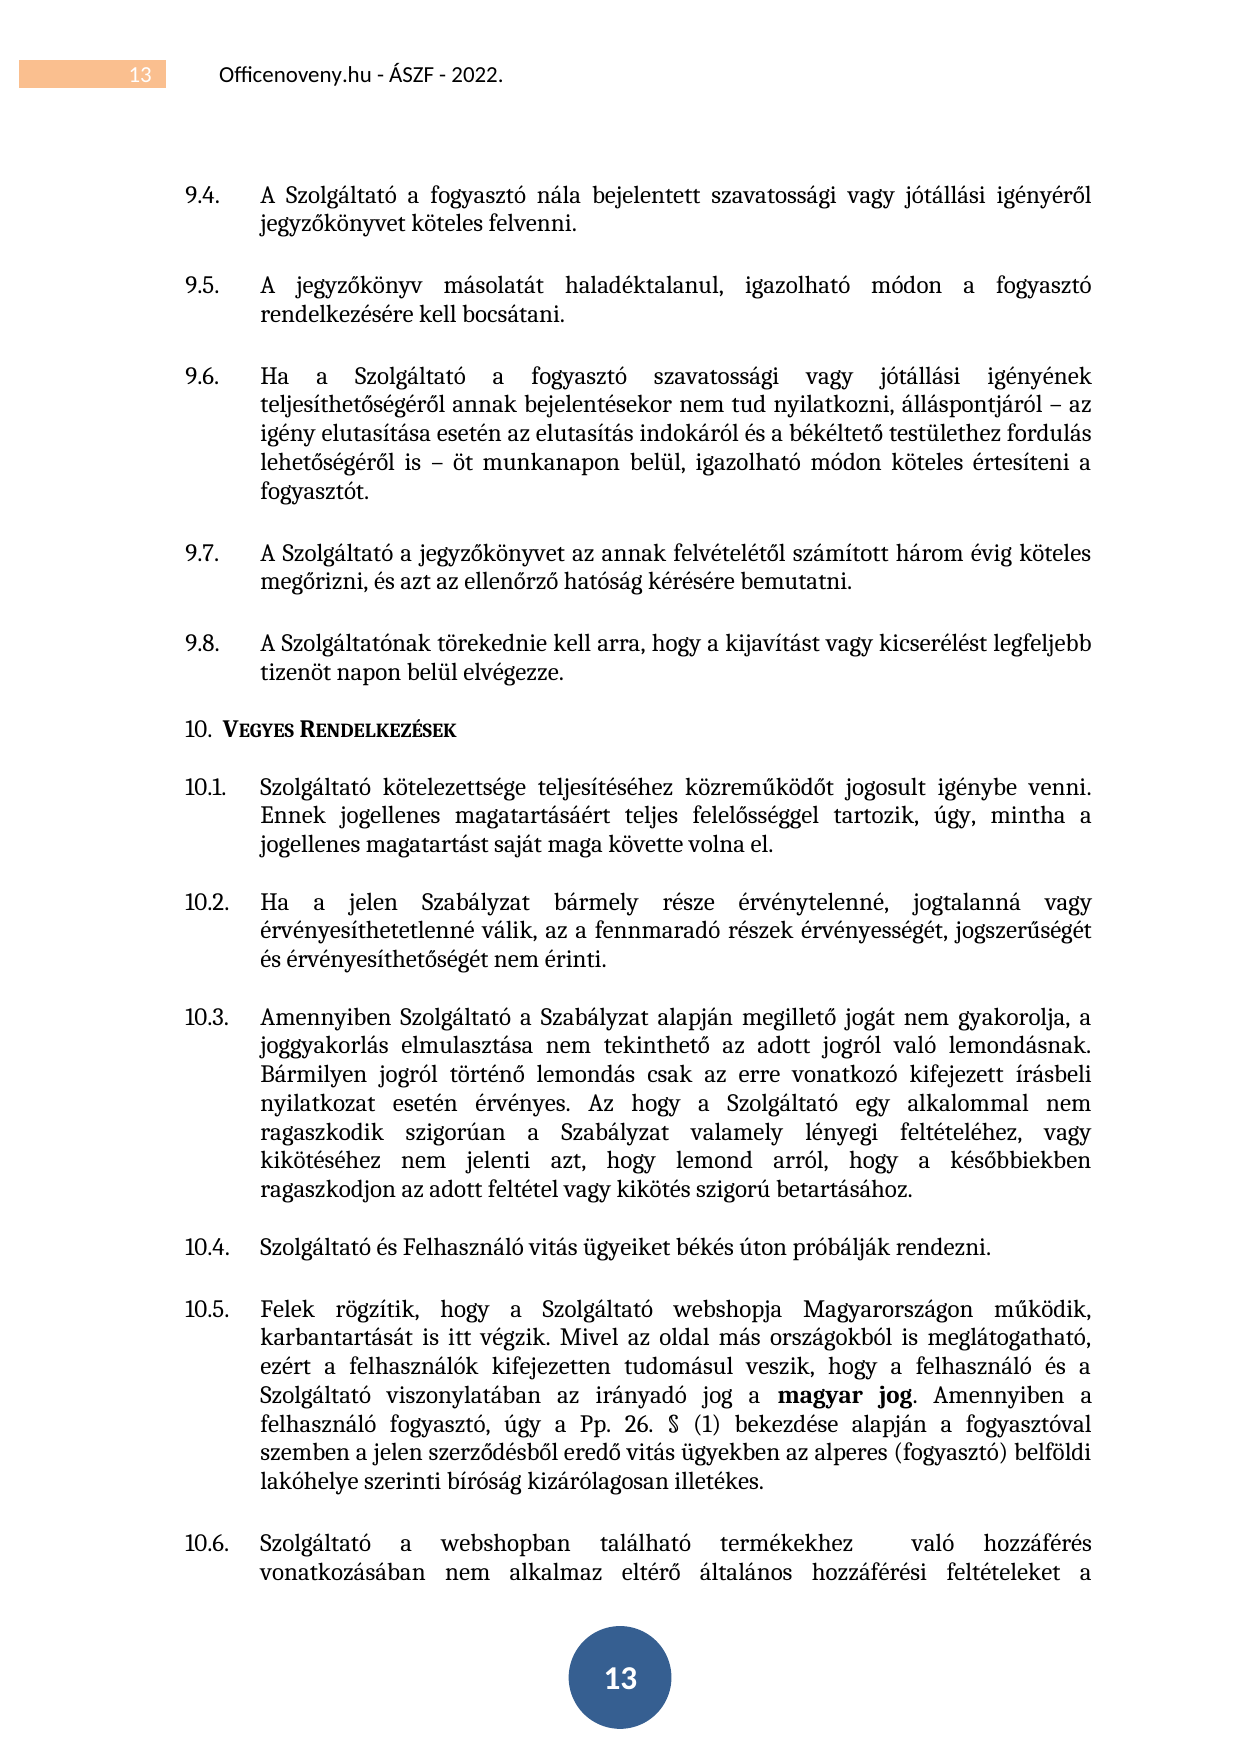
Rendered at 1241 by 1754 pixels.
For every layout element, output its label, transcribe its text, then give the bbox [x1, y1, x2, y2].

list Felek rögzítik, hogy a Szolgáltató webshopja Magyarországon működik, karbantartását is itt végzik. Mivel az oldal más országokból is meglátogatható, ezért a felhasználók kifejezetten tudomásul veszik, hogy a felhasználó és a Szolgáltató viszonylatában az irányadó jog a magyar jog. Amennyiben a felhasználó fogyasztó, úgy a Pp. 26. § (1) bekezdése alapján a fogyasztóval szemben a jelen szerződésből eredő vitás ügyekben az alperes (fogyasztó) belföldi lakóhelye szerinti bíróság kizárólagosan illetékes. [185, 1294, 1093, 1496]
list Amennyiben Szolgáltató a Szabályzat alapján megillető jogát nem gyakorolja, a joggyakorlás elmulasztása nem tekinthető az adott jogról való lemondásnak. Bármilyen jogról történő lemondás csak az erre vonatkozó kifejezett írásbeli nyilatkozat esetén érvényes. Az hogy a Szolgáltató egy alkalommal nem ragaszkodik szigorúan a Szabályzat valamely lényegi feltételéhez, vagy kikötéséhez nem jelenti azt, hogy lemond arról, hogy a későbbiekben ragaszkodjon az adott feltétel vagy kikötés szigorú betartásához. [185, 1003, 1093, 1204]
list A Szolgáltató a fogyasztó nála bejelentett szavatossági vagy jótállási igényéről jegyzőkönyvet köteles felvenni. [185, 181, 1093, 238]
list A Szolgáltatónak törekednie kell arra, hogy a kijavítást vagy kicserélést legfeljebb tizenöt napon belül elvégezze. [185, 629, 1093, 686]
list A Szolgáltató a jegyzőkönyvet az annak felvételétől számított három évig köteles megőrizni, és azt az ellenőrző hatóság kérésére bemutatni. [185, 538, 1093, 596]
list Ha a jelen Szabályzat bármely része érvénytelenné, jogtalanná vagy érvényesíthetetlenné válik, az a fennmaradó részek érvényességét, jogszerűségét és érvényesíthetőségét nem érinti. [185, 888, 1093, 974]
list A jegyzőkönyv másolatát haladéktalanul, igazolható módon a fogyasztó rendelkezésére kell bocsátani. [185, 271, 1093, 329]
list Ha a Szolgáltató a fogyasztó szavatossági vagy jótállási igényének teljesíthetőségéről annak bejelentésekor nem tud nyilatkozni, álláspontjáról – az igény elutasítása esetén az elutasítás indokáról és a békéltető testülethez fordulás lehetőségéről is – öt munkanapon belül, igazolható módon köteles értesíteni a fogyasztót. [185, 362, 1093, 505]
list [185, 1529, 1093, 1586]
list Szolgáltató kötelezettsége teljesítéséhez közreműködőt jogosult igénybe venni. Ennek jogellenes magatartásáért teljes felelősséggel tartozik, úgy, mintha a jogellenes magatartást saját maga követte volna el. [185, 773, 1093, 859]
list Szolgáltató és Felhasználó vitás ügyeiket békés úton próbálják rendezni. [185, 1233, 1093, 1261]
list Vegyes Rendelkezések [185, 715, 1093, 744]
